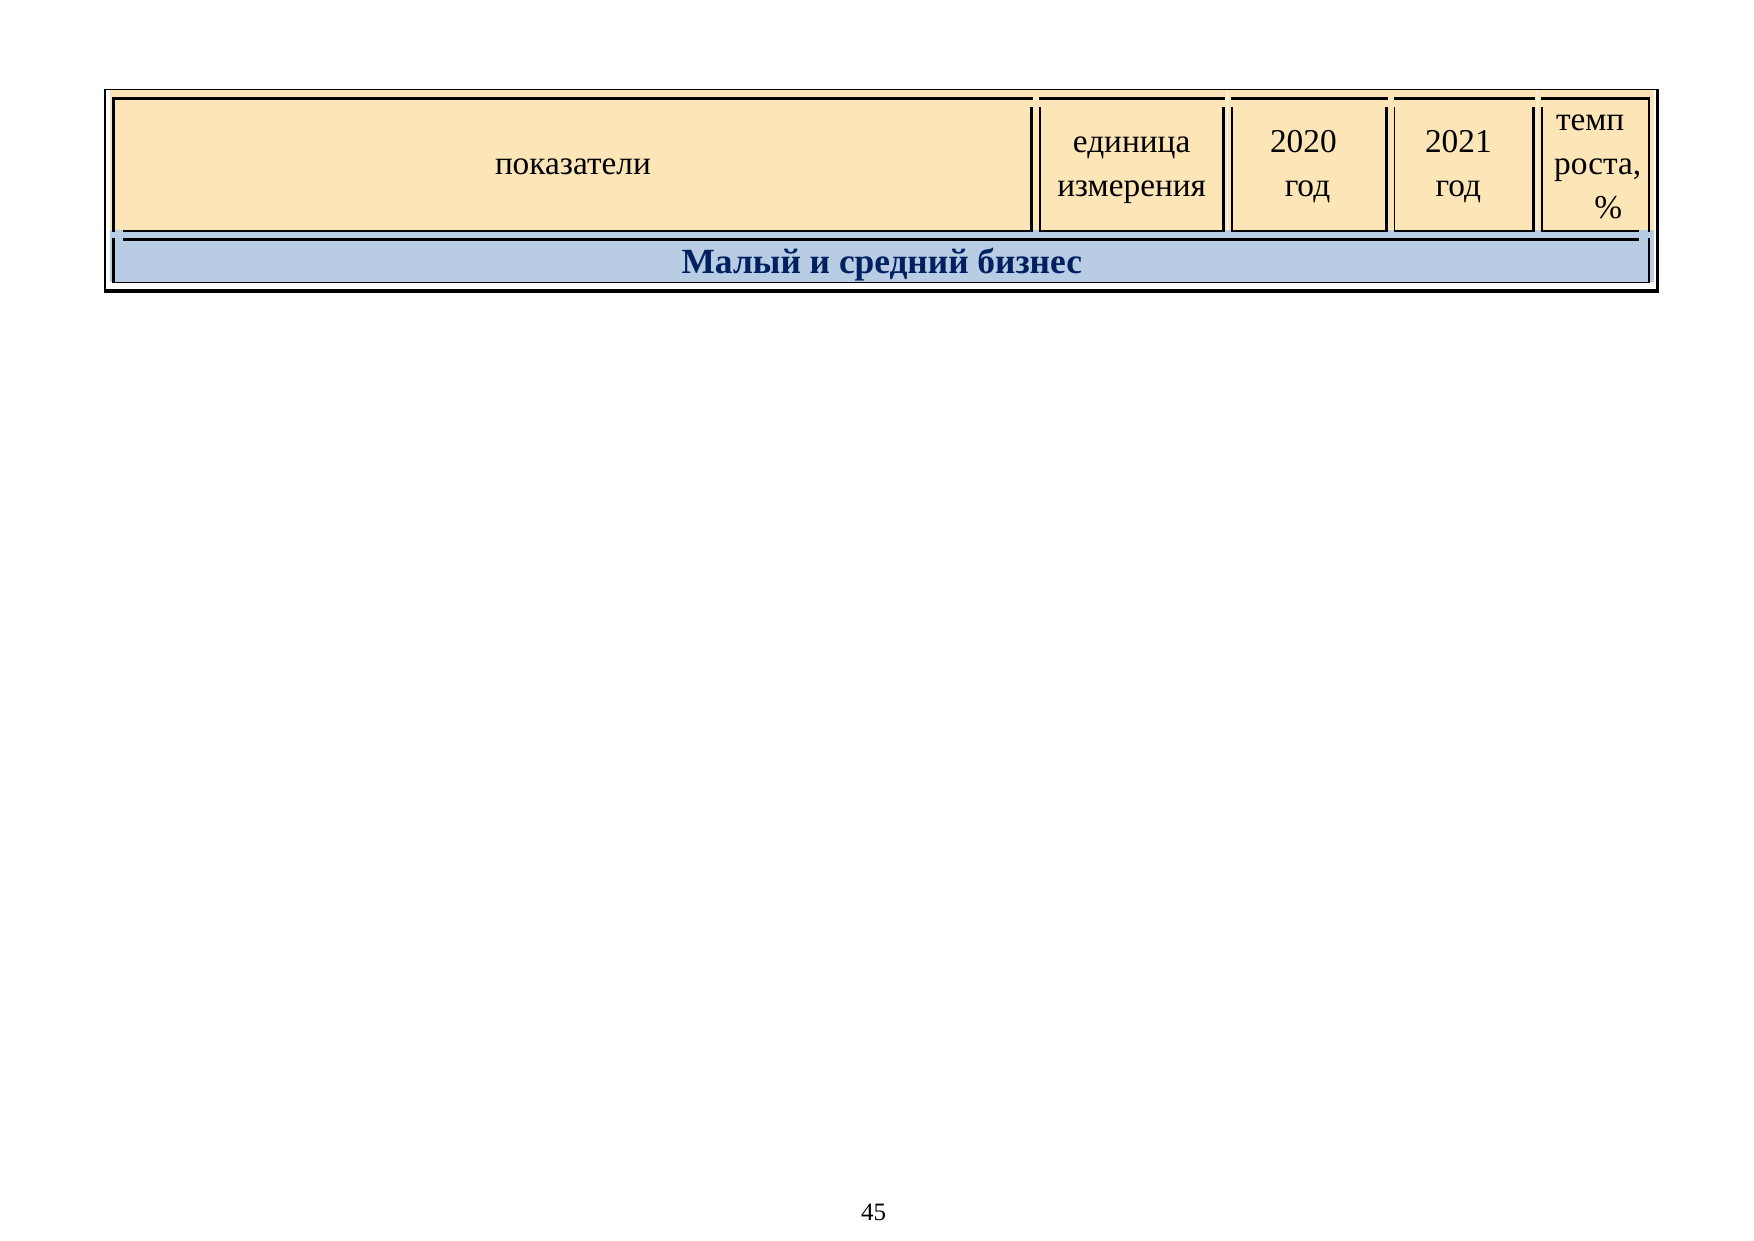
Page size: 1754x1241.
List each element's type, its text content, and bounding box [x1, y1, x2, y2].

table_header 2020 год [1228, 90, 1390, 230]
table_header единица измерения [1035, 90, 1227, 230]
table_header 2021 год [1390, 90, 1537, 230]
table_cell Малый и средний бизнес [110, 230, 1654, 282]
table_header показатели [110, 90, 1035, 230]
table_header темп роста, % [1538, 90, 1654, 230]
